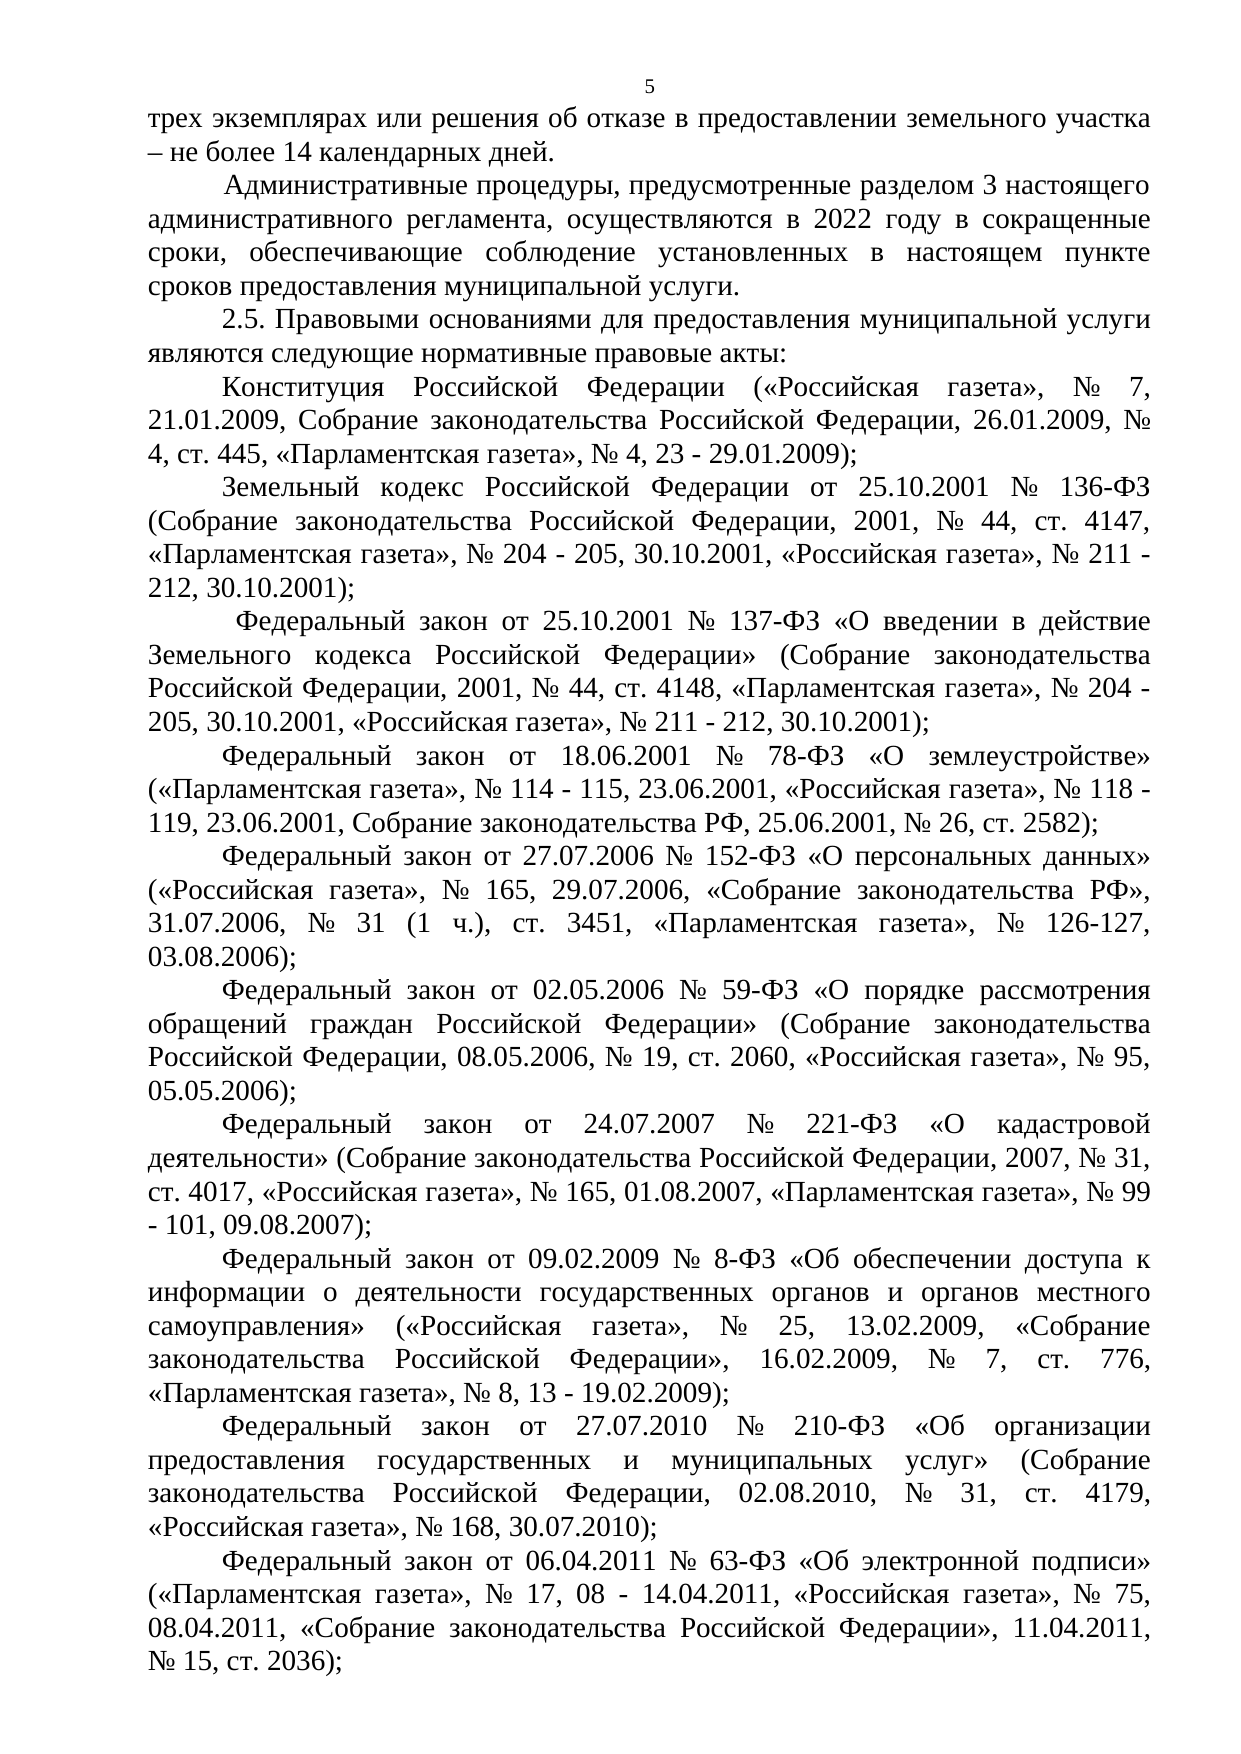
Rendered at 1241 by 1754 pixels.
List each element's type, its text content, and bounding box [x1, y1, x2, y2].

text Административные процедуры, предусмотренные разделом 3 настоящего административного регламента, осуществляются в 2022 году в сокращенные сроки, обеспечивающие соблюдение установленных в настоящем пункте сроков предоставления муниципальной услуги. [148, 167, 1152, 302]
text Федеральный закон от 27.07.2010 № 210-ФЗ «Об организации предоставления государственных и муниципальных услуг» (Собрание законодательства Российской Федерации, 02.08.2010, № 31, ст. 4179, «Российская газета», № 168, 30.07.2010); [148, 1408, 1152, 1543]
text 2.5. Правовыми основаниями для предоставления муниципальной услуги являются следующие нормативные правовые акты: [148, 302, 1152, 369]
text Федеральный закон от 02.05.2006 № 59-ФЗ «О порядке рассмотрения обращений граждан Российской Федерации» (Собрание законодательства Российской Федерации, 08.05.2006, № 19, ст. 2060, «Российская газета», № 95, 05.05.2006); [148, 972, 1152, 1107]
text Федеральный закон от 18.06.2001 № 78-ФЗ «О землеустройстве» («Парламентская газета», № 114 - 115, 23.06.2001, «Российская газета», № 118 - 119, 23.06.2001, Собрание законодательства РФ, 25.06.2001, № 26, ст. 2582); [148, 738, 1152, 838]
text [148, 100, 1152, 167]
text Федеральный закон от 24.07.2007 № 221-ФЗ «О кадастровой деятельности» (Собрание законодательства Российской Федерации, 2007, № 31, ст. 4017, «Российская газета», № 165, 01.08.2007, «Парламентская газета», № 99 - 101, 09.08.2007); [148, 1107, 1152, 1241]
text Федеральный закон от 25.10.2001 № 137-ФЗ «О введении в действие Земельного кодекса Российской Федерации» (Собрание законодательства Российской Федерации, 2001, № 44, ст. 4148, «Парламентская газета», № 204 - 205, 30.10.2001, «Российская газета», № 211 - 212, 30.10.2001); [148, 603, 1152, 738]
text Конституция Российской Федерации («Российская газета», № 7, 21.01.2009, Собрание законодательства Российской Федерации, 26.01.2009, № 4, ст. 445, «Парламентская газета», № 4, 23 - 29.01.2009); [148, 369, 1152, 469]
text Федеральный закон от 06.04.2011 № 63-ФЗ «Об электронной подписи» («Парламентская газета», № 17, 08 - 14.04.2011, «Российская газета», № 75, 08.04.2011, «Собрание законодательства Российской Федерации», 11.04.2011, № 15, ст. 2036); [148, 1543, 1152, 1677]
text Земельный кодекс Российской Федерации от 25.10.2001 № 136-ФЗ (Собрание законодательства Российской Федерации, 2001, № 44, ст. 4147, «Парламентская газета», № 204 - 205, 30.10.2001, «Российская газета», № 211 - 212, 30.10.2001); [148, 469, 1152, 603]
text Федеральный закон от 09.02.2009 № 8-ФЗ «Об обеспечении доступа к информации о деятельности государственных органов и органов местного самоуправления» («Российская газета», № 25, 13.02.2009, «Собрание законодательства Российской Федерации», 16.02.2009, № 7, ст. 776, «Парламентская газета», № 8, 13 - 19.02.2009); [148, 1241, 1152, 1408]
text Федеральный закон от 27.07.2006 № 152-ФЗ «О персональных данных» («Российская газета», № 165, 29.07.2006, «Собрание законодательства РФ», 31.07.2006, № 31 (1 ч.), ст. 3451, «Парламентская газета», № 126-127, 03.08.2006); [148, 838, 1152, 972]
